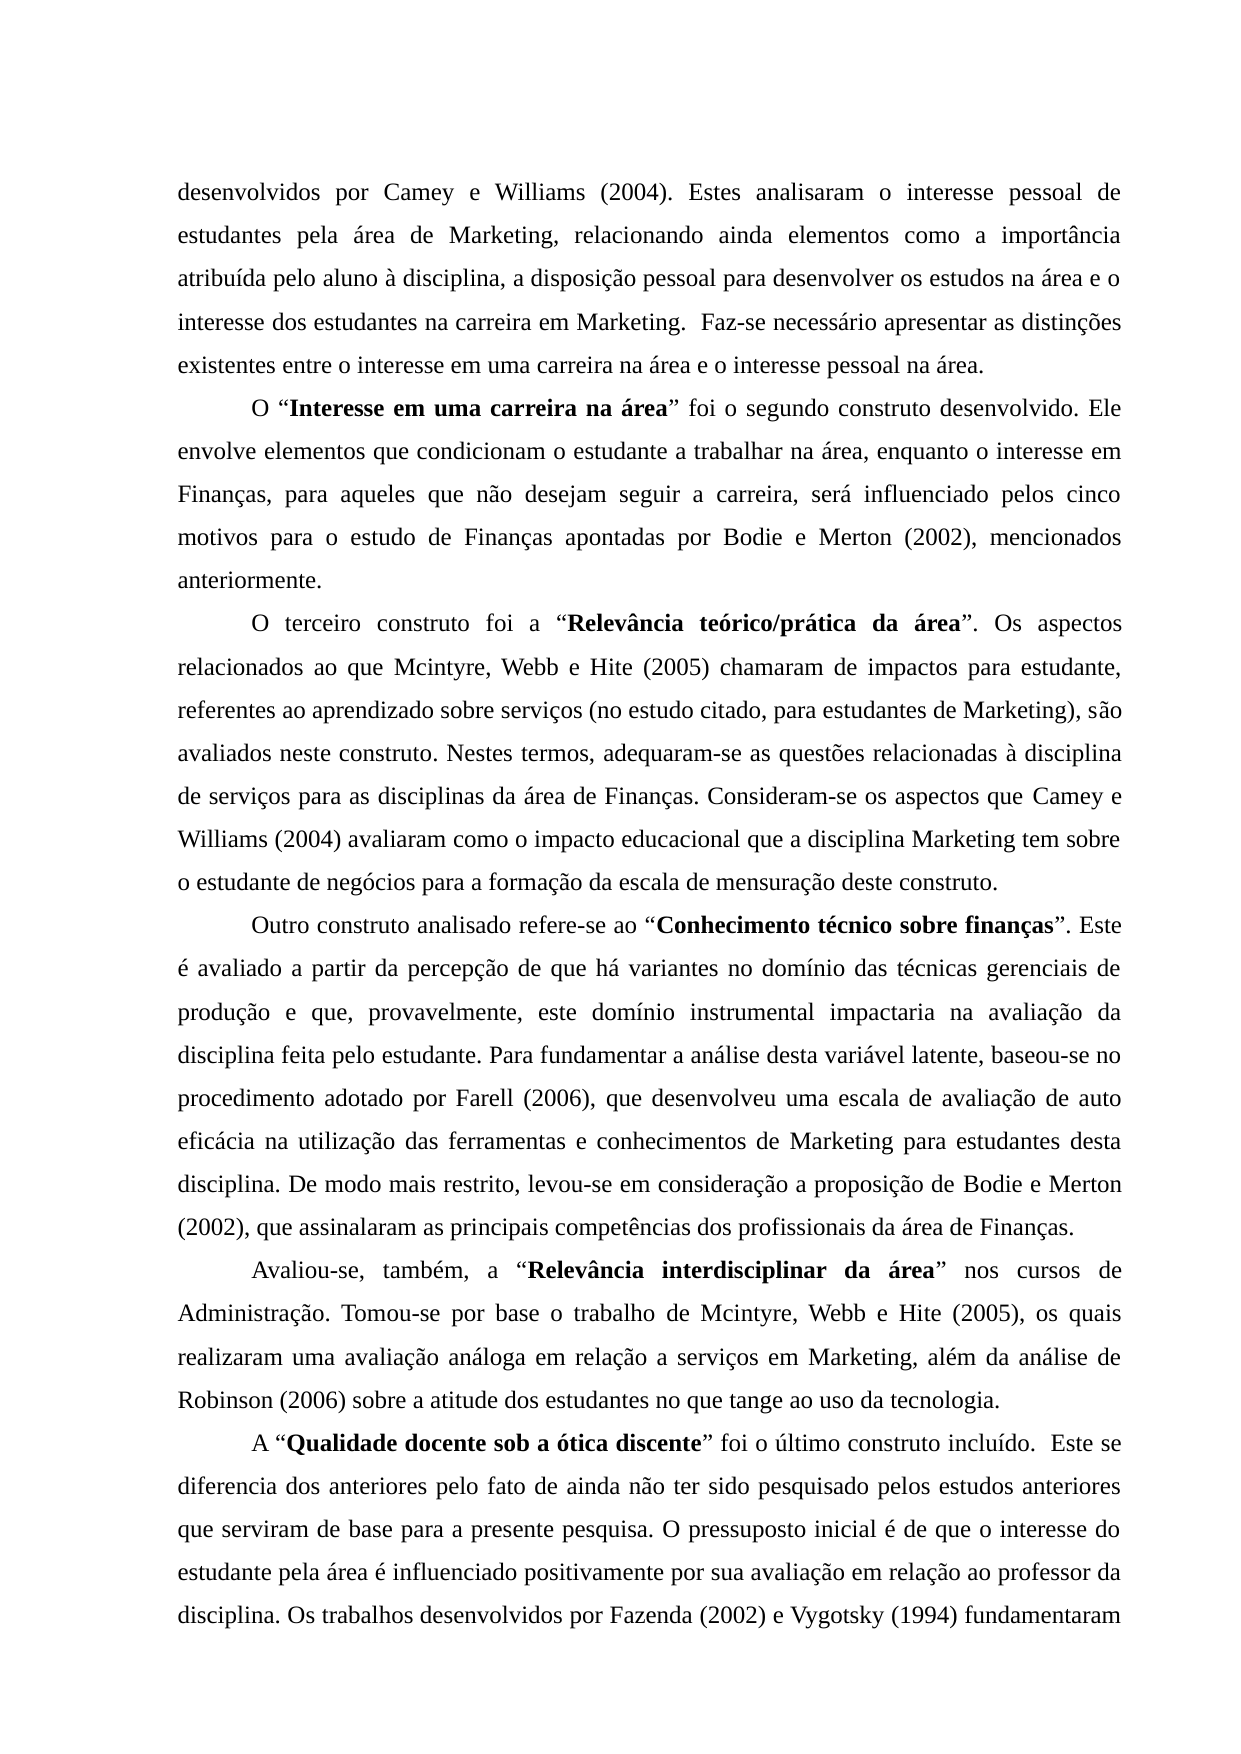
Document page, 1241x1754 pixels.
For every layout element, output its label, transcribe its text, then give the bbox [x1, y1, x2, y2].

text O terceiro construto foi a “Relevância teórico/prática da área”. Os aspectos relacionados ao que Mcintyre, Webb e Hite (2005) chamaram de impactos para estudante, referentes ao aprendizado sobre serviços (no estudo citado, para estudantes de Marketing), são avaliados neste construto. Nestes termos, adequaram-se as questões relacionadas à disciplina de serviços para as disciplinas da área de Finanças. Consideram-se os aspectos que Camey e Williams (2004) avaliaram como o impacto educacional que a disciplina Marketing tem sobre o estudante de negócios para a formação da escala de mensuração deste construto. [177, 608, 1122, 896]
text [177, 177, 1122, 378]
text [177, 1428, 1122, 1629]
text Outro construto analisado refere-se ao “Conhecimento técnico sobre finanças”. Este é avaliado a partir da percepção de que há variantes no domínio das técnicas gerenciais de produção e que, provavelmente, este domínio instrumental impactaria na avaliação da disciplina feita pelo estudante. Para fundamentar a análise desta variável latente, baseou-se no procedimento adotado por Farell (2006), que desenvolveu uma escala de avaliação de auto eficácia na utilização das ferramentas e conhecimentos de Marketing para estudantes desta disciplina. De modo mais restrito, levou-se em consideração a proposição de Bodie e Merton (2002), que assinalaram as principais competências dos profissionais da área de Finanças. [177, 910, 1122, 1241]
text O “Interesse em uma carreira na área” foi o segundo construto desenvolvido. Ele envolve elementos que condicionam o estudante a trabalhar na área, enquanto o interesse em Finanças, para aqueles que não desejam seguir a carreira, será influenciado pelos cinco motivos para o estudo de Finanças apontadas por Bodie e Merton (2002), mencionados anteriormente. [177, 393, 1122, 594]
text Avaliou-se, também, a “Relevância interdisciplinar da área” nos cursos de Administração. Tomou-se por base o trabalho de Mcintyre, Webb e Hite (2005), os quais realizaram uma avaliação análoga em relação a serviços em Marketing, além da análise de Robinson (2006) sobre a atitude dos estudantes no que tange ao uso da tecnologia. [177, 1255, 1122, 1413]
